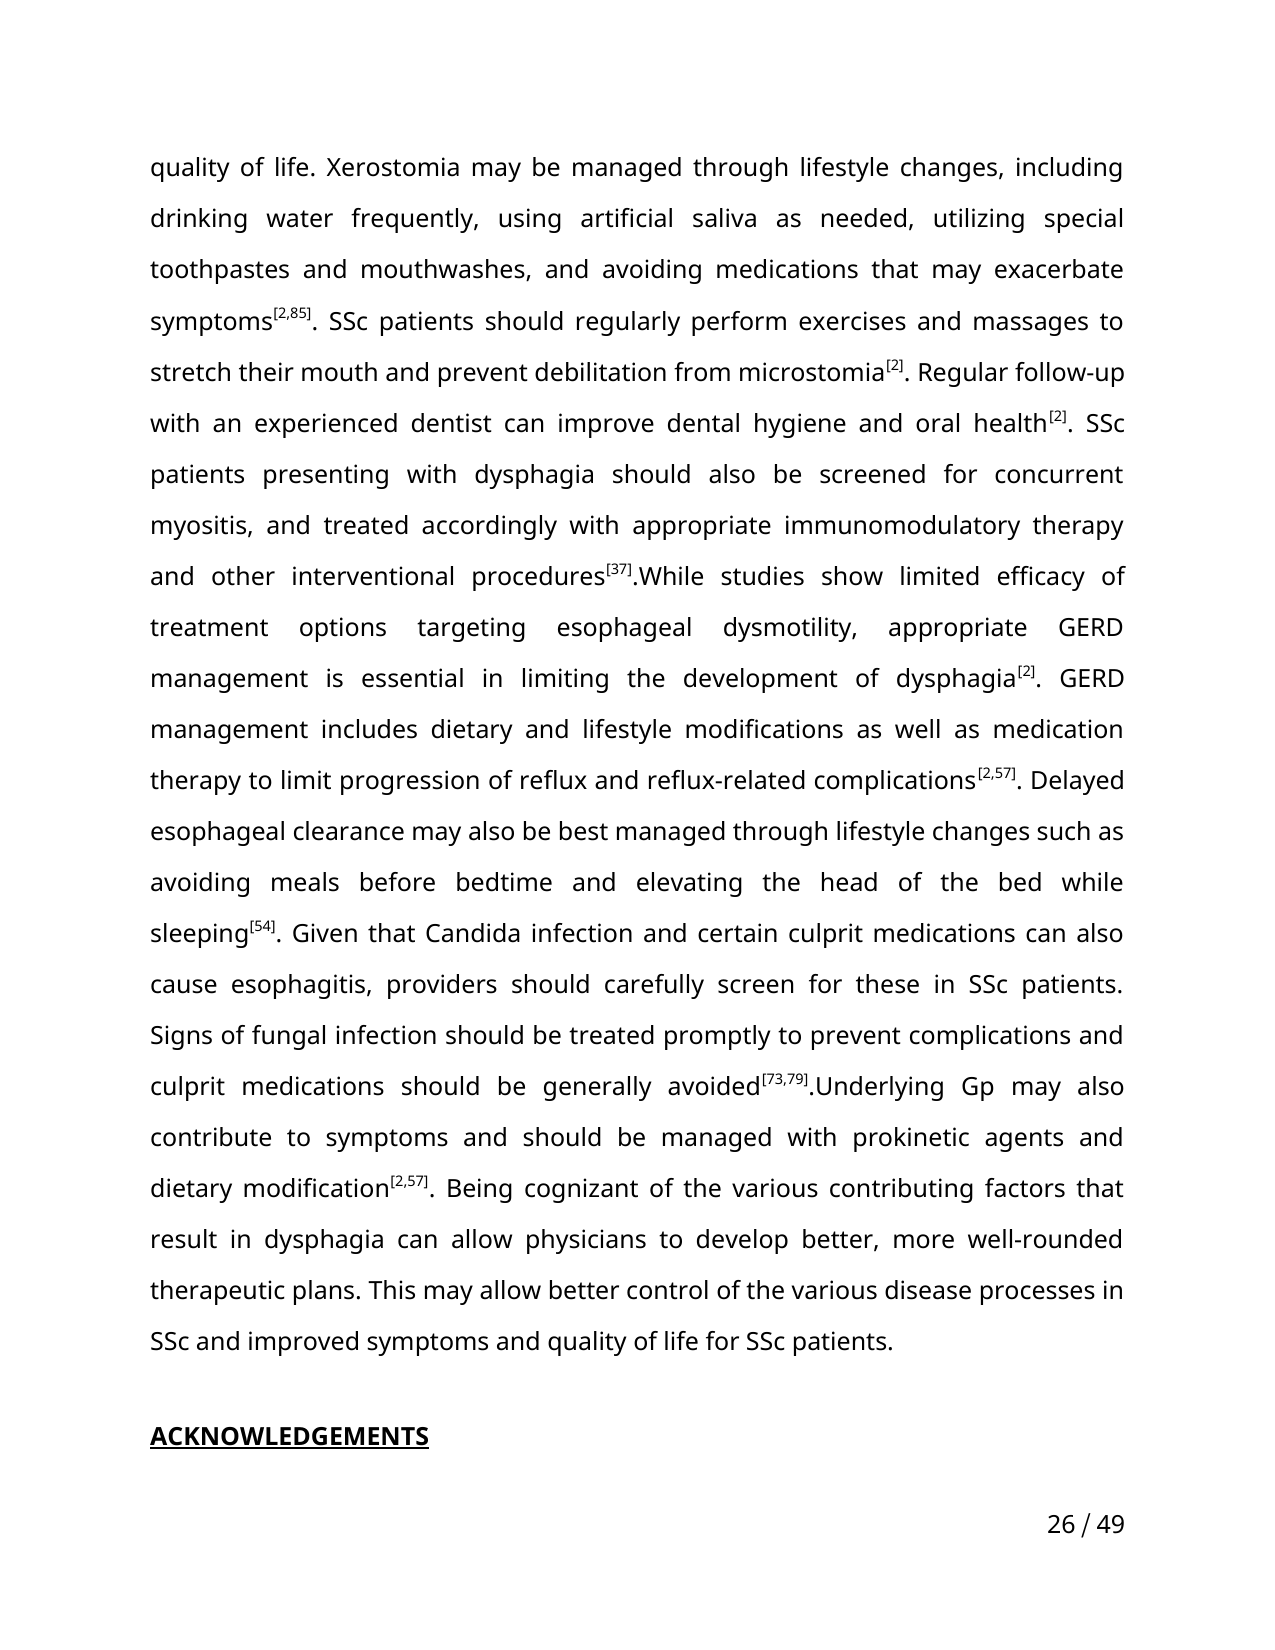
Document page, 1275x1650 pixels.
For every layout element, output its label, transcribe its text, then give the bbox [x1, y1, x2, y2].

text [150, 150, 1125, 1358]
text ACKNOWLEDGEMENTS [150, 1418, 1125, 1452]
